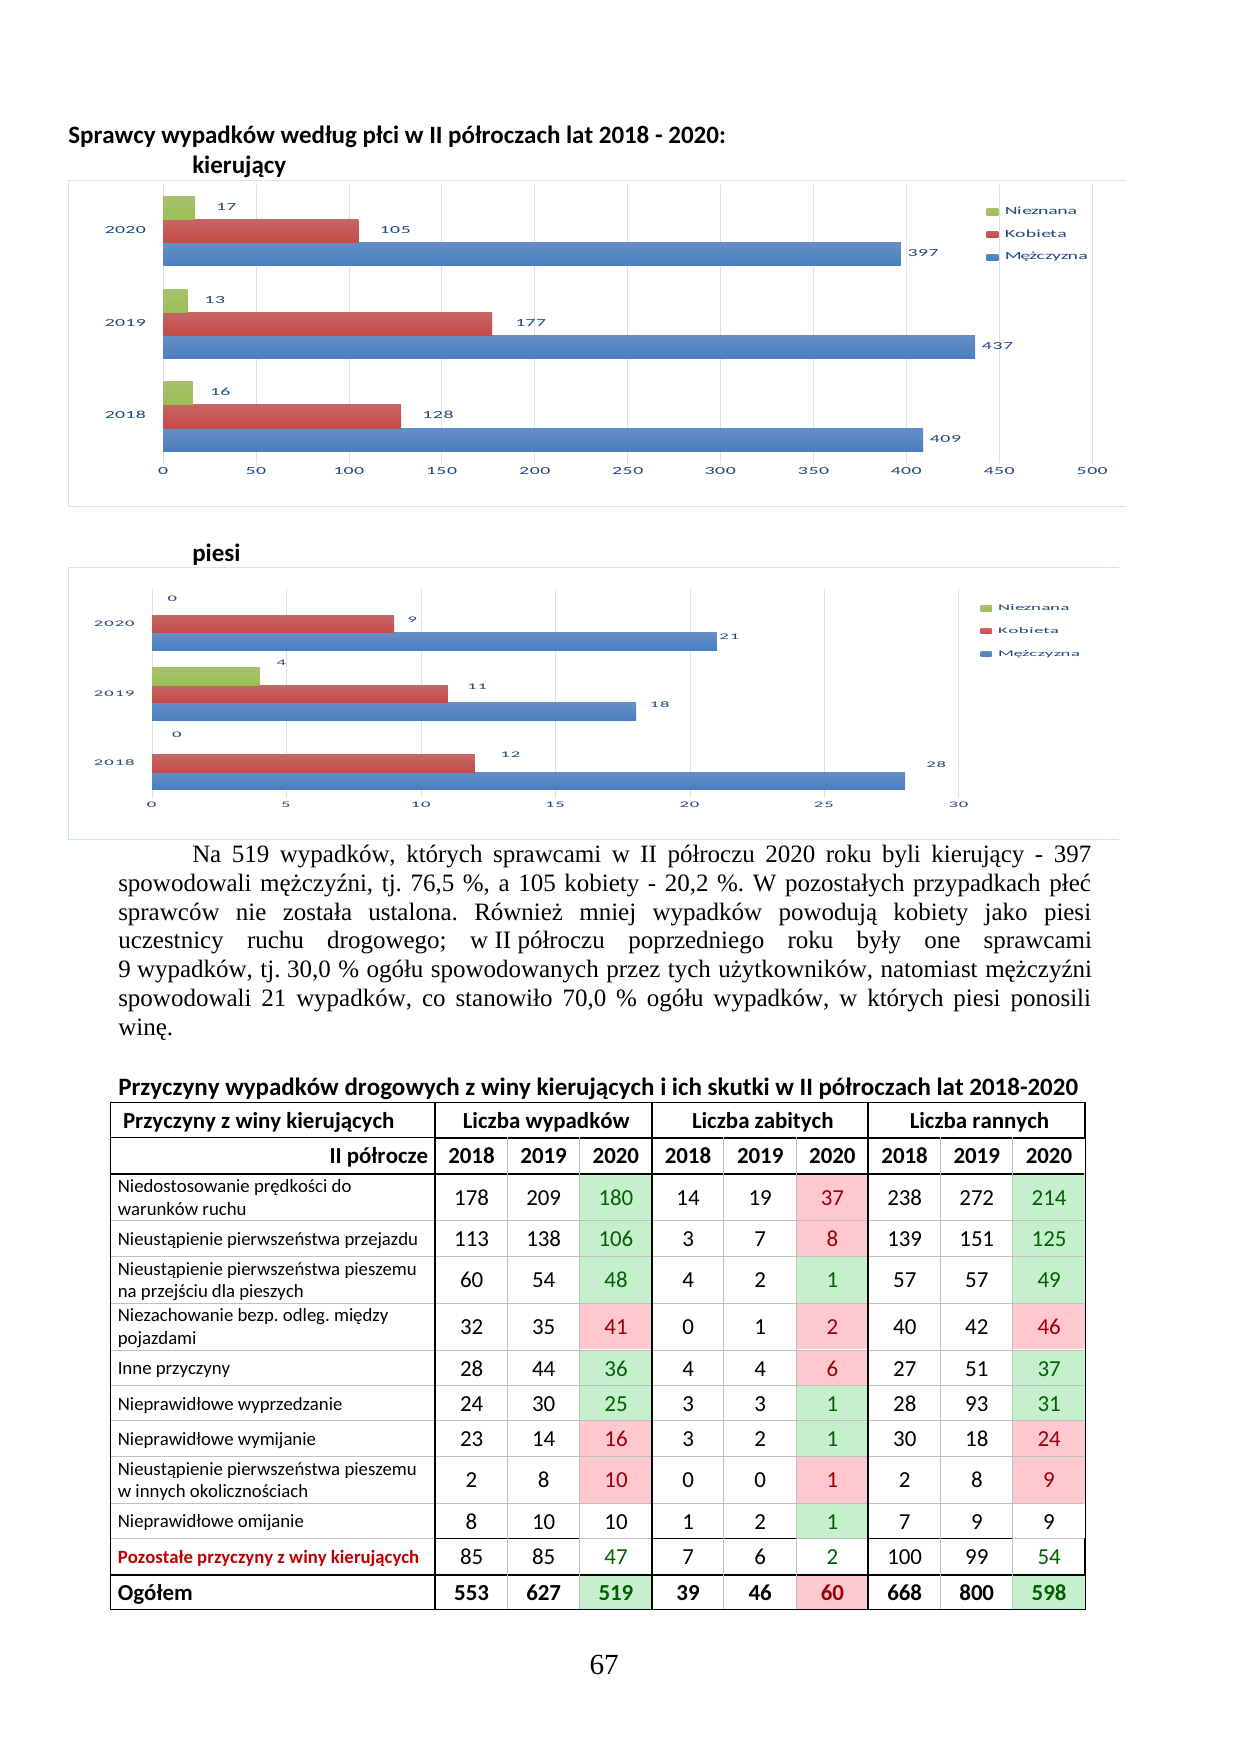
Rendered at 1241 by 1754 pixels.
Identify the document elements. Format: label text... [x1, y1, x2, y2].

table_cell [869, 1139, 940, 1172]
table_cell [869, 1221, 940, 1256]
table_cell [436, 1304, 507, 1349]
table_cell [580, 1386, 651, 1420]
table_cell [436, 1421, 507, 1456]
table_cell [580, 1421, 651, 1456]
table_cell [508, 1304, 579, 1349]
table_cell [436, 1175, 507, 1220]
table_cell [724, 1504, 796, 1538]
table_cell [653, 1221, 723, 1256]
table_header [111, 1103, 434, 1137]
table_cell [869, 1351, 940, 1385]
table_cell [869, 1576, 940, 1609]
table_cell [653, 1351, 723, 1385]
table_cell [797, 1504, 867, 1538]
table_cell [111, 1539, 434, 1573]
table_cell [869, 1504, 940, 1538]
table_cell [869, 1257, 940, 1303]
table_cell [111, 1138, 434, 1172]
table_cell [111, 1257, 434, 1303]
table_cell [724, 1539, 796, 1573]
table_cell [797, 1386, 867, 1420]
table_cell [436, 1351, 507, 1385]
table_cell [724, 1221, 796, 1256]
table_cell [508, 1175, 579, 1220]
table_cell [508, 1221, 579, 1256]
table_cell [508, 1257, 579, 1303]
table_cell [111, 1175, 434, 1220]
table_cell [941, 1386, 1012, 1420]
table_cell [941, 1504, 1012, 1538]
text Sprawcy wypadków według płci w II półroczach lat 2018 - 2020: [68, 119, 1148, 150]
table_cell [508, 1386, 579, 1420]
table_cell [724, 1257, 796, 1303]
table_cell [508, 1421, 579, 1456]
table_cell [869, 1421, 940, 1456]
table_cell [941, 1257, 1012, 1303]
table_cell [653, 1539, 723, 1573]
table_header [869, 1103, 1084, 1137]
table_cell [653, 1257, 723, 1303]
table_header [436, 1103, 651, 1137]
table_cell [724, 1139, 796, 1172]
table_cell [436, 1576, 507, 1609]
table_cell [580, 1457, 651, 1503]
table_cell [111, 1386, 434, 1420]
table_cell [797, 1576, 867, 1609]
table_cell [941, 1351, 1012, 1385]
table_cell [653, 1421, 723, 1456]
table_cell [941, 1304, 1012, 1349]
text Przyczyny wypadków drogowych z winy kierujących i ich skutki w II półroczach lat 2018-2020 [118, 1071, 1092, 1102]
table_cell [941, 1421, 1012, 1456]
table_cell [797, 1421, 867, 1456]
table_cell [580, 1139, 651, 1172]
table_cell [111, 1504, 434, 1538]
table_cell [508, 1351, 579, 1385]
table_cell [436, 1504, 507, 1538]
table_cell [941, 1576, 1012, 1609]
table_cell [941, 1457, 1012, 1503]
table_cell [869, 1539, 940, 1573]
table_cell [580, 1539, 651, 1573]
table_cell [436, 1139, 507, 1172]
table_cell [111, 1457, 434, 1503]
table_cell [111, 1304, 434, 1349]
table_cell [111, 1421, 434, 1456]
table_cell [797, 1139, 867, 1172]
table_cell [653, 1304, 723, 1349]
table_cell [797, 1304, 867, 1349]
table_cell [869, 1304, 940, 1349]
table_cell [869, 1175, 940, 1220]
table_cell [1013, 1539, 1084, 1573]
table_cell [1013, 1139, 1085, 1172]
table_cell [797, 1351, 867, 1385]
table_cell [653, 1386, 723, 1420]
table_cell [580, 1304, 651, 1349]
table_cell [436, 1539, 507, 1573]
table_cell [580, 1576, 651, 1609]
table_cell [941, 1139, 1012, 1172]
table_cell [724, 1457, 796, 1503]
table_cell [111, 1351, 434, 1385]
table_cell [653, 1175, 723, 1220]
text kierujący [68, 150, 1148, 180]
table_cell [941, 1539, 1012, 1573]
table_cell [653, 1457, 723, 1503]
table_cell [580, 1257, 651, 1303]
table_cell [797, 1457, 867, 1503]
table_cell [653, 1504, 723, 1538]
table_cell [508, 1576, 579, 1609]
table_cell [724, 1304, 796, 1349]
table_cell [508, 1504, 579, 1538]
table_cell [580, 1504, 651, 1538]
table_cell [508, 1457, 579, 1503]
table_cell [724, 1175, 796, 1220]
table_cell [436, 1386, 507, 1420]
text Na 519 wypadków, których sprawcami w II półroczu 2020 roku byli kierujący - 397 spowodowali mężczyźni, tj. 76,5 %, a 105 kobiety - 20,2 %. W pozostałych przypadkach płeć sprawców nie została ustalona. Również mniej wypadków powodują kobiety jako piesi uczestnicy ruchu drogowego; w II półroczu poprzedniego roku były one sprawcami 9 wypadków, tj. 30,0 % ogółu spowodowanych przez tych użytkowników, natomiast mężczyźni spowodowali 21 wypadków, co stanowiło 70,0 % ogółu wypadków, w których piesi ponosili winę. [118, 840, 1092, 1041]
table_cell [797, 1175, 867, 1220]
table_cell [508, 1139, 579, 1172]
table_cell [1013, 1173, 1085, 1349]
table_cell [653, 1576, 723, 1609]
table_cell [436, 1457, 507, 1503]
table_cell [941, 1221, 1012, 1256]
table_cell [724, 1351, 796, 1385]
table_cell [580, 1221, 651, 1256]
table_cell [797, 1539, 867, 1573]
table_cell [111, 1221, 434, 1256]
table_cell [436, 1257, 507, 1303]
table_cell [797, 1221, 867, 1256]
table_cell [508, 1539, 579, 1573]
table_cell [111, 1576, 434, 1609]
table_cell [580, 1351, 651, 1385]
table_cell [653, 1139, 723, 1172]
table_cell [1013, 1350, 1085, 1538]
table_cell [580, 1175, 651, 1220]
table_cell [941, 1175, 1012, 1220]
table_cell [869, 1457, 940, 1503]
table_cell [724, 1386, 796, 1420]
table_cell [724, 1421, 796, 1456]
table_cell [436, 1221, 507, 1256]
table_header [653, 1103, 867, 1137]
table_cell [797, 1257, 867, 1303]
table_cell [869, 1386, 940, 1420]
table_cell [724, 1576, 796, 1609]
text piesi [68, 537, 1148, 567]
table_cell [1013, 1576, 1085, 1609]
